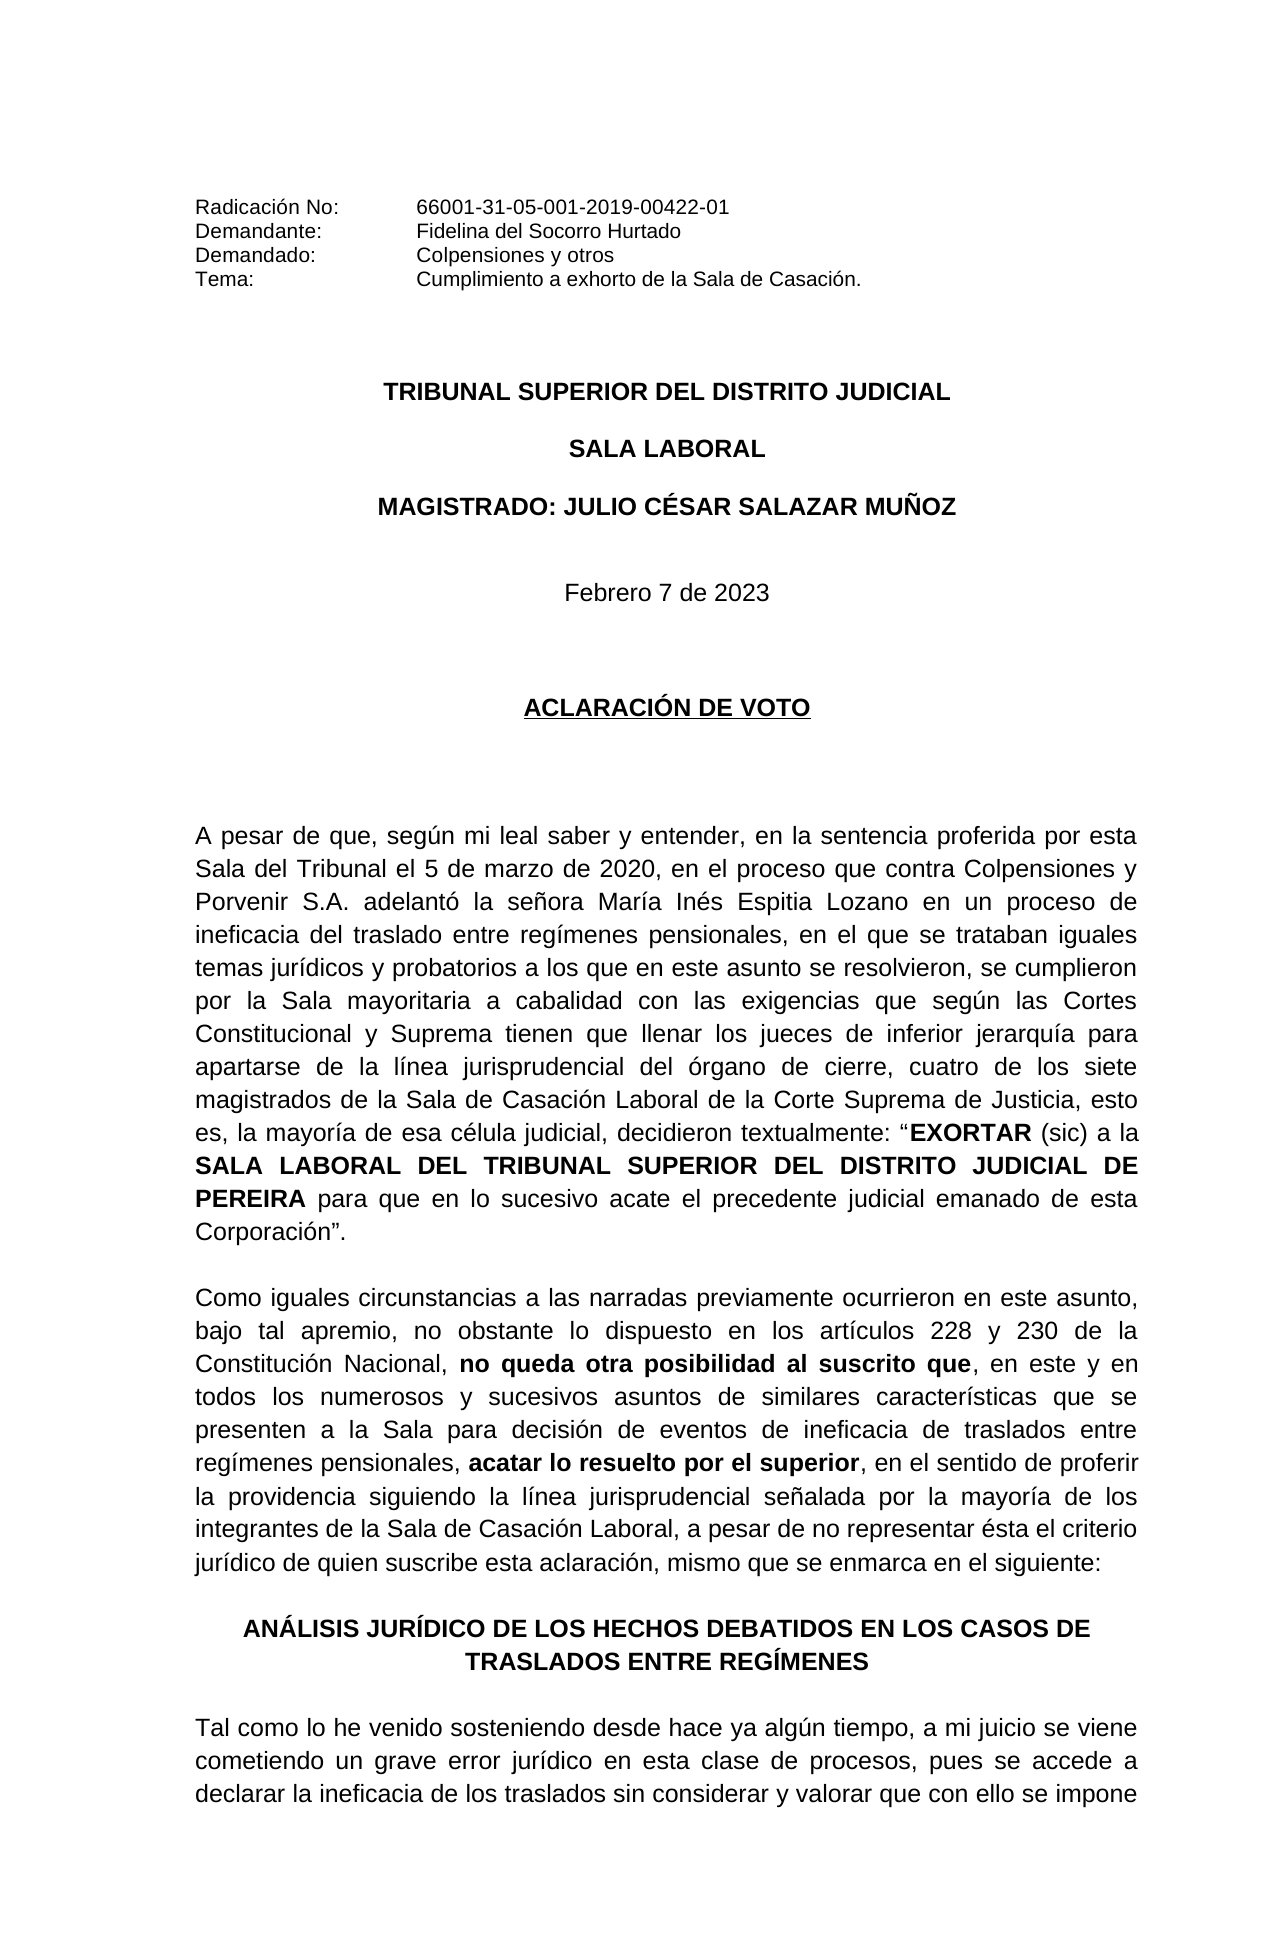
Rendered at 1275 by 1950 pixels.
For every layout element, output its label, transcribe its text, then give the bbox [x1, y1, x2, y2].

text ANÁLISIS JURÍDICO DE LOS HECHOS DEBATIDOS EN LOS CASOS DE TRASLADOS ENTRE REGÍMENES [195, 1613, 1139, 1675]
text Demandante: Fidelina del Socorro Hurtado [195, 219, 1139, 243]
text Como iguales circunstancias a las narradas previamente ocurrieron en este asunto, bajo tal apremio, no obstante lo dispuesto en los artículos 228 y 230 de la Constitución Nacional, no queda otra posibilidad al suscrito que, en este y en todos los numerosos y sucesivos asuntos de similares características que se presenten a la Sala para decisión de eventos de ineficacia de traslados entre regímenes pensionales, acatar lo resuelto por el superior, en el sentido de proferir la providencia siguiendo la línea jurisprudencial señalada por la mayoría de los integrantes de la Sala de Casación Laboral, a pesar de no representar ésta el criterio jurídico de quien suscribe esta aclaración, mismo que se enmarca en el siguiente: [195, 1283, 1139, 1576]
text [195, 1713, 1139, 1807]
text MAGISTRADO: JULIO CÉSAR SALAZAR MUÑOZ [195, 492, 1139, 521]
text ACLARACIÓN DE VOTO [195, 693, 1139, 722]
text Febrero 7 de 2023 [195, 578, 1139, 607]
text Demandado: Colpensiones y otros [195, 243, 1139, 267]
text Tema: Cumplimiento a exhorto de la Sala de Casación. [195, 267, 1139, 291]
text Radicación No: 66001-31-05-001-2019-00422-01 [195, 195, 1139, 219]
text A pesar de que, según mi leal saber y entender, en la sentencia proferida por esta Sala del Tribunal el 5 de marzo de 2020, en el proceso que contra Colpensiones y Porvenir S.A. adelantó la señora María Inés Espitia Lozano en un proceso de ineficacia del traslado entre regímenes pensionales, en el que se trataban iguales temas jurídicos y probatorios a los que en este asunto se resolvieron, se cumplieron por la Sala mayoritaria a cabalidad con las exigencias que según las Cortes Constitucional y Suprema tienen que llenar los jueces de inferior jerarquía para apartarse de la línea jurisprudencial del órgano de cierre, cuatro de los siete magistrados de la Sala de Casación Laboral de la Corte Suprema de Justicia, esto es, la mayoría de esa célula judicial, decidieron textualmente: “EXORTAR (sic) a la SALA LABORAL DEL TRIBUNAL SUPERIOR DEL DISTRITO JUDICIAL DE PEREIRA para que en lo sucesivo acate el precedente judicial emanado de esta Corporación”. [195, 821, 1139, 1246]
text TRIBUNAL SUPERIOR DEL DISTRITO JUDICIAL [195, 377, 1139, 406]
text SALA LABORAL [195, 434, 1139, 463]
